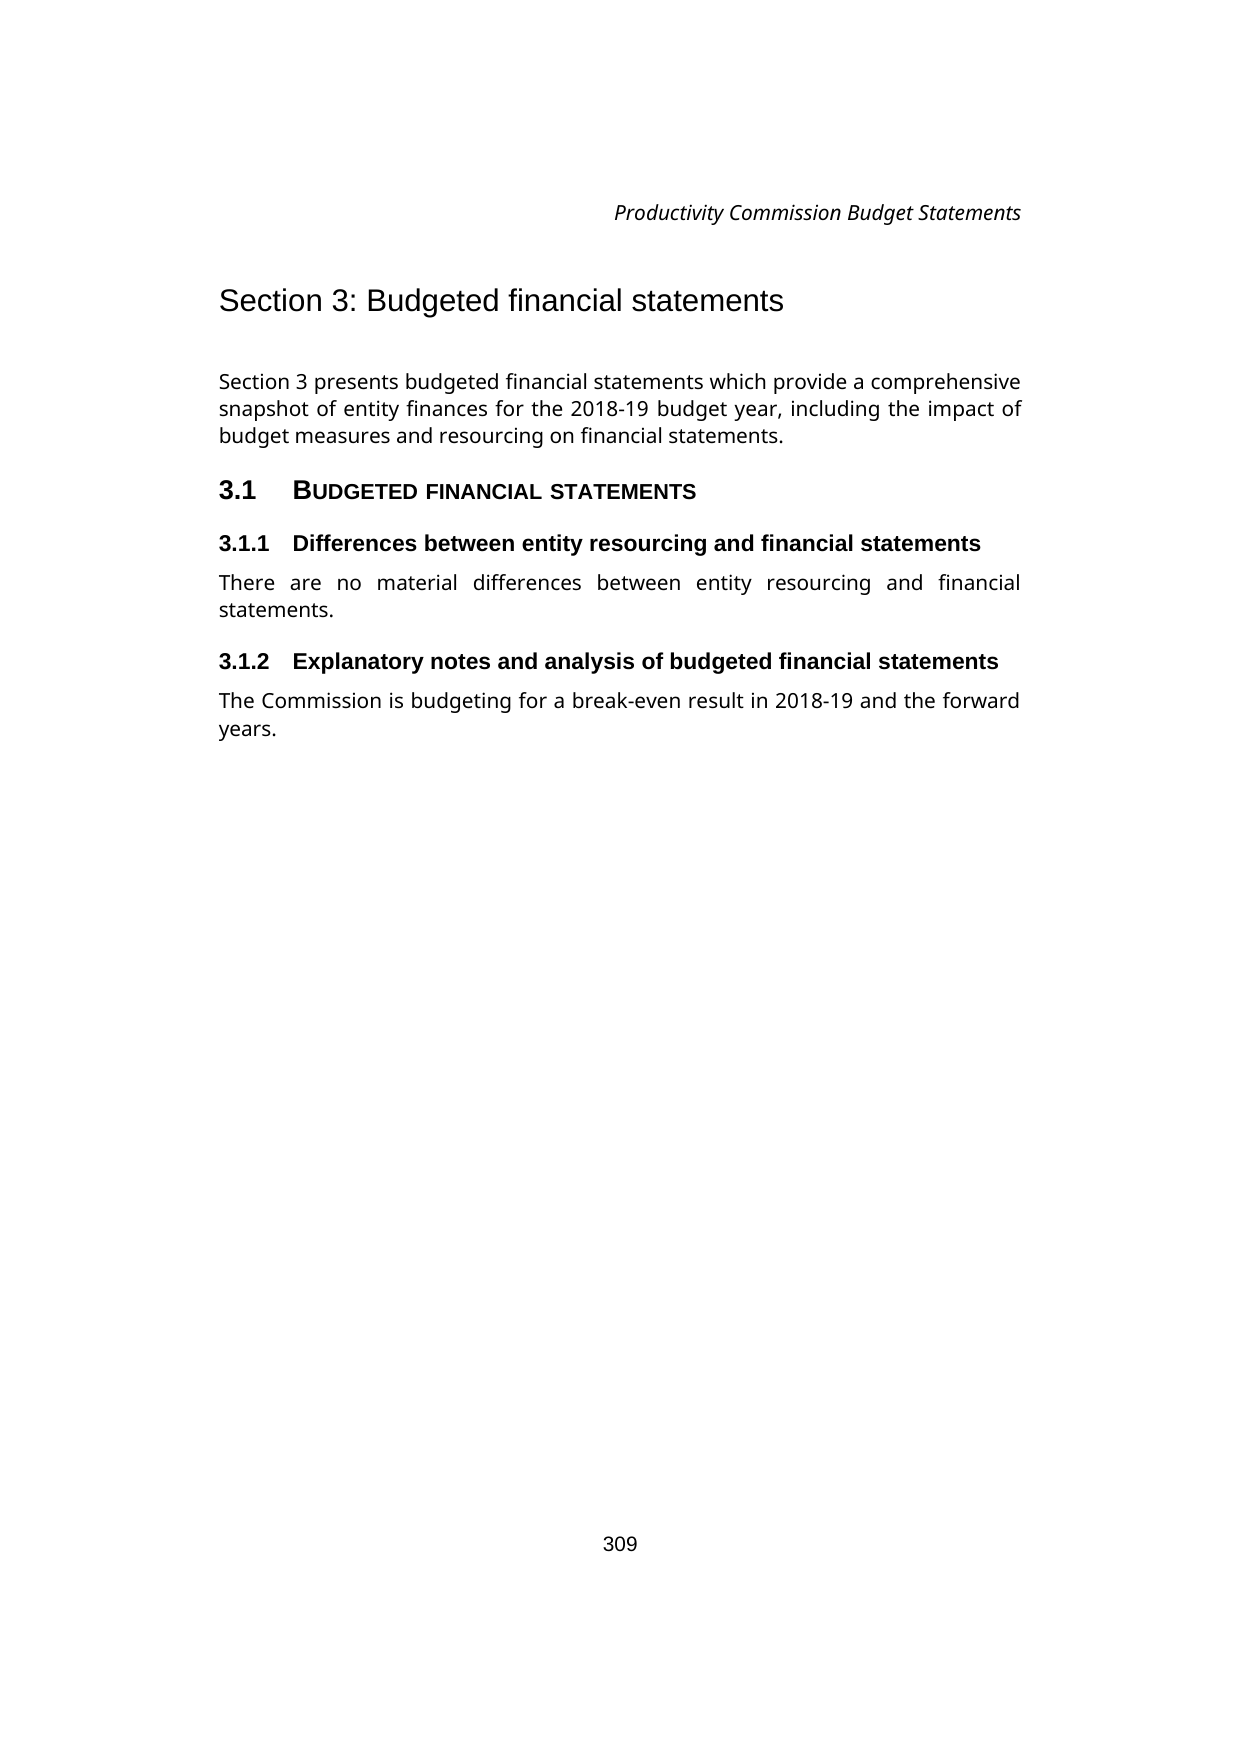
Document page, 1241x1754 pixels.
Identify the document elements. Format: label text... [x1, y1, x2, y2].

text The Commission is budgeting for a break-even result in 2018-19 and the forward years. [218, 687, 1022, 741]
text There are no material differences between entity resourcing and financial statements. [218, 569, 1022, 623]
text Section 3 presents budgeted financial statements which provide a comprehensive snapshot of entity finances for the 2018-19 budget year, including the impact of budget measures and resourcing on financial statements. [218, 368, 1022, 449]
subtitle Section 3: Budgeted financial statements [218, 282, 1022, 318]
subtitle 3.1 Budgeted financial statements [218, 474, 1022, 505]
subtitle 3.1.1 Differences between entity resourcing and financial statements [218, 530, 1022, 557]
subtitle 3.1.2 Explanatory notes and analysis of budgeted financial statements [218, 648, 1022, 675]
